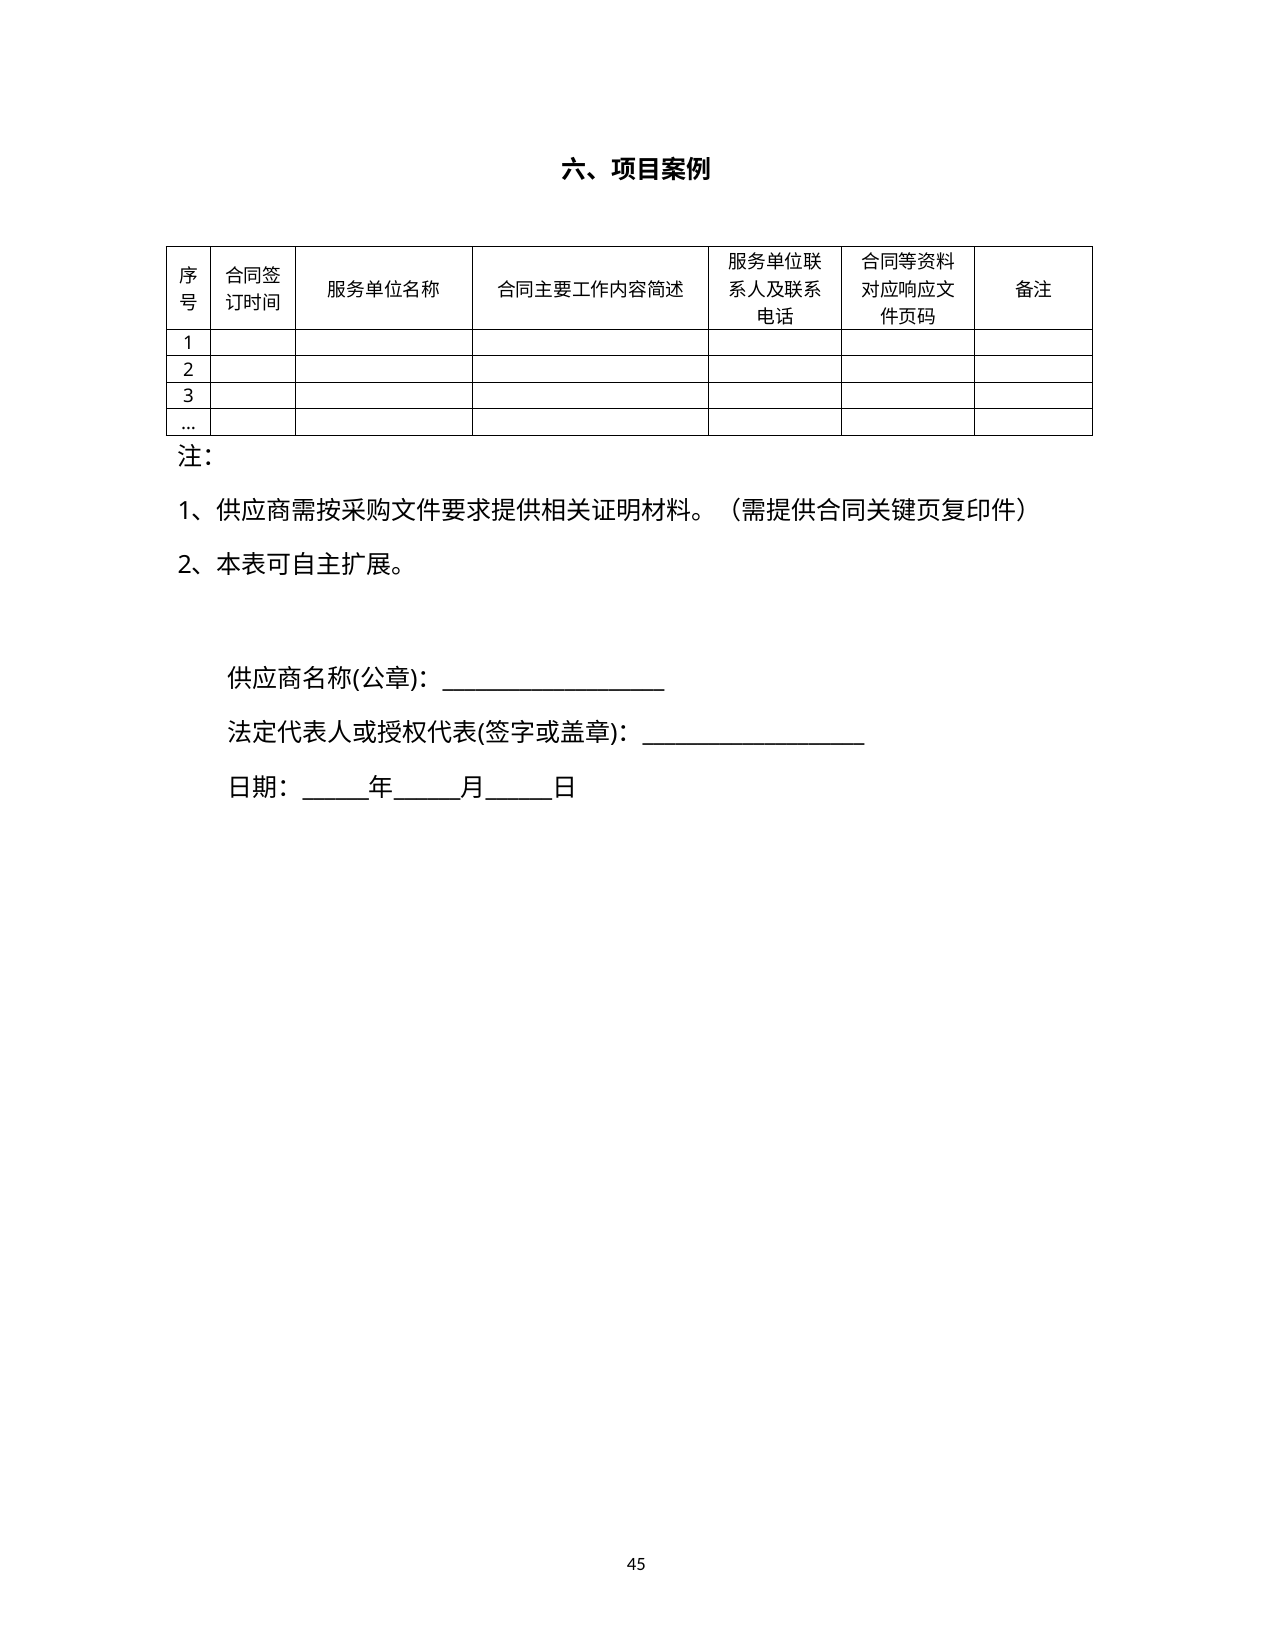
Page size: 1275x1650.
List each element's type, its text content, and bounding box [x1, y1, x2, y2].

table_cell [473, 356, 708, 382]
text 法定代表人或授权代表(签字或盖章)：____________________ [177, 713, 1095, 749]
table_header 备注 [975, 247, 1092, 329]
table_cell [296, 330, 472, 355]
table_cell [842, 356, 974, 382]
table_cell [975, 330, 1092, 355]
table_cell [709, 409, 841, 435]
table_cell [842, 383, 974, 408]
table_cell [709, 356, 841, 382]
table_header 服务单位联系人及联系电话 [709, 247, 841, 329]
text 1、供应商需按采购文件要求提供相关证明材料。（需提供合同关键页复印件） [177, 490, 1095, 527]
table_cell 1 [167, 330, 210, 355]
table_cell [975, 356, 1092, 382]
table_header 合同签订时间 [211, 247, 295, 329]
text 注： [177, 436, 1095, 472]
table_cell [975, 383, 1092, 408]
table_header 服务单位名称 [296, 247, 472, 329]
table_cell 3 [167, 383, 210, 408]
text 2、本表可自主扩展。 [177, 545, 1095, 581]
table_cell [211, 409, 295, 435]
table_cell [709, 383, 841, 408]
table_cell 2 [167, 356, 210, 382]
table_cell [473, 330, 708, 355]
table_cell [709, 330, 841, 355]
table_cell [842, 409, 974, 435]
table_cell [473, 383, 708, 408]
table_cell [296, 356, 472, 382]
table_cell [473, 409, 708, 435]
text 六、项目案例 [177, 150, 1095, 186]
text 供应商名称(公章)：____________________ [177, 658, 1095, 695]
table_cell … [167, 409, 210, 435]
table_cell [211, 330, 295, 355]
table_cell [842, 330, 974, 355]
table_header 合同主要工作内容简述 [473, 247, 708, 329]
table_cell [211, 356, 295, 382]
table_cell [296, 409, 472, 435]
table_cell [296, 383, 472, 408]
table_header 合同等资料对应响应文件页码 [842, 247, 974, 329]
table_cell [975, 409, 1092, 435]
table_header 序号 [167, 247, 210, 329]
text 日期：______年______月______日 [177, 767, 1095, 803]
table_cell [211, 383, 295, 408]
